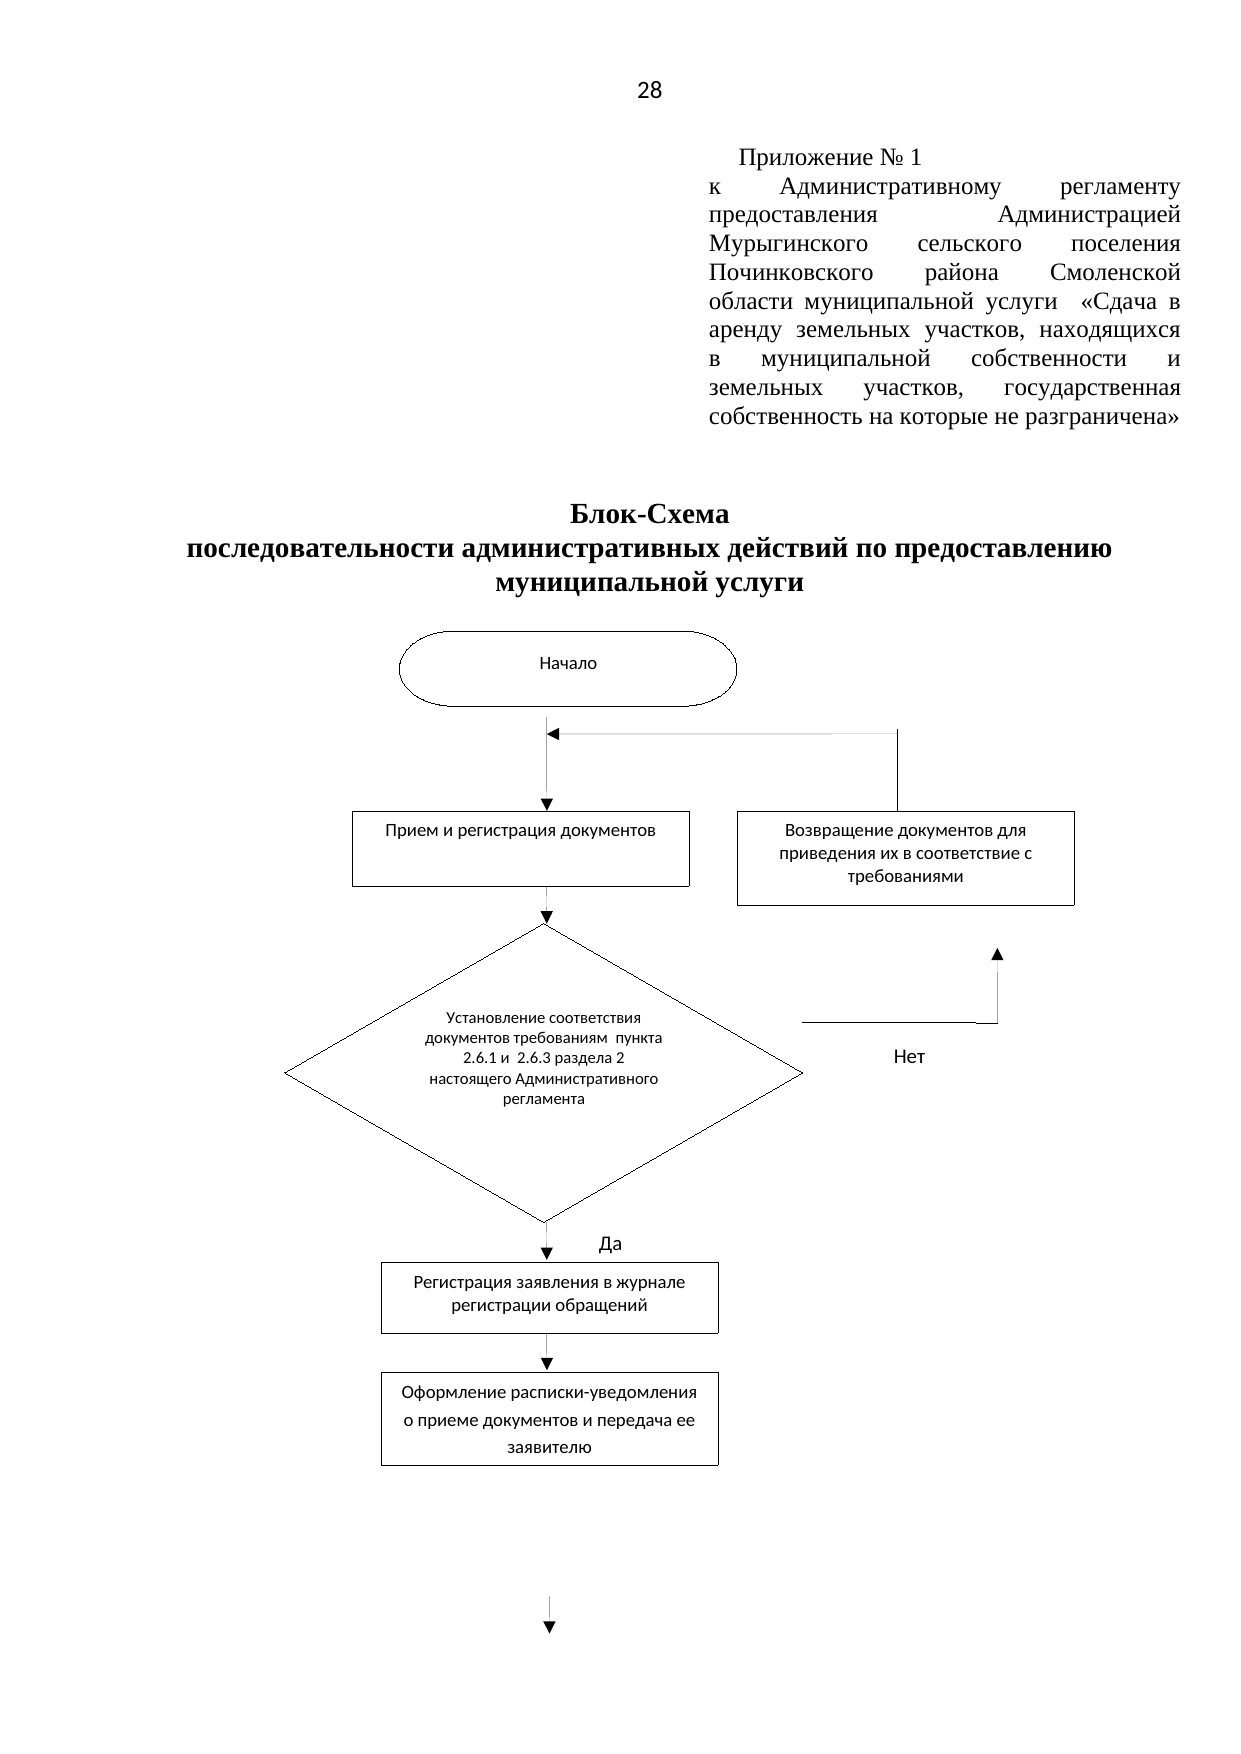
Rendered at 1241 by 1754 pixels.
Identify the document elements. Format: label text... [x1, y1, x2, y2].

text Блок-Схема [118, 497, 1181, 530]
text муниципальной услуги [118, 564, 1181, 597]
text последовательности административных действий по предоставлению [118, 530, 1181, 564]
text Приложение № 1 [738, 118, 1181, 171]
text к Административному регламенту предоставления Администрацией Мурыгинского сельского поселения Починковского района Смоленской области муниципальной услуги «Сдача в аренду земельных участков, находящихся в муниципальной собственности и земельных участков, государственная собственность на которые не разграничена» [709, 171, 1181, 429]
